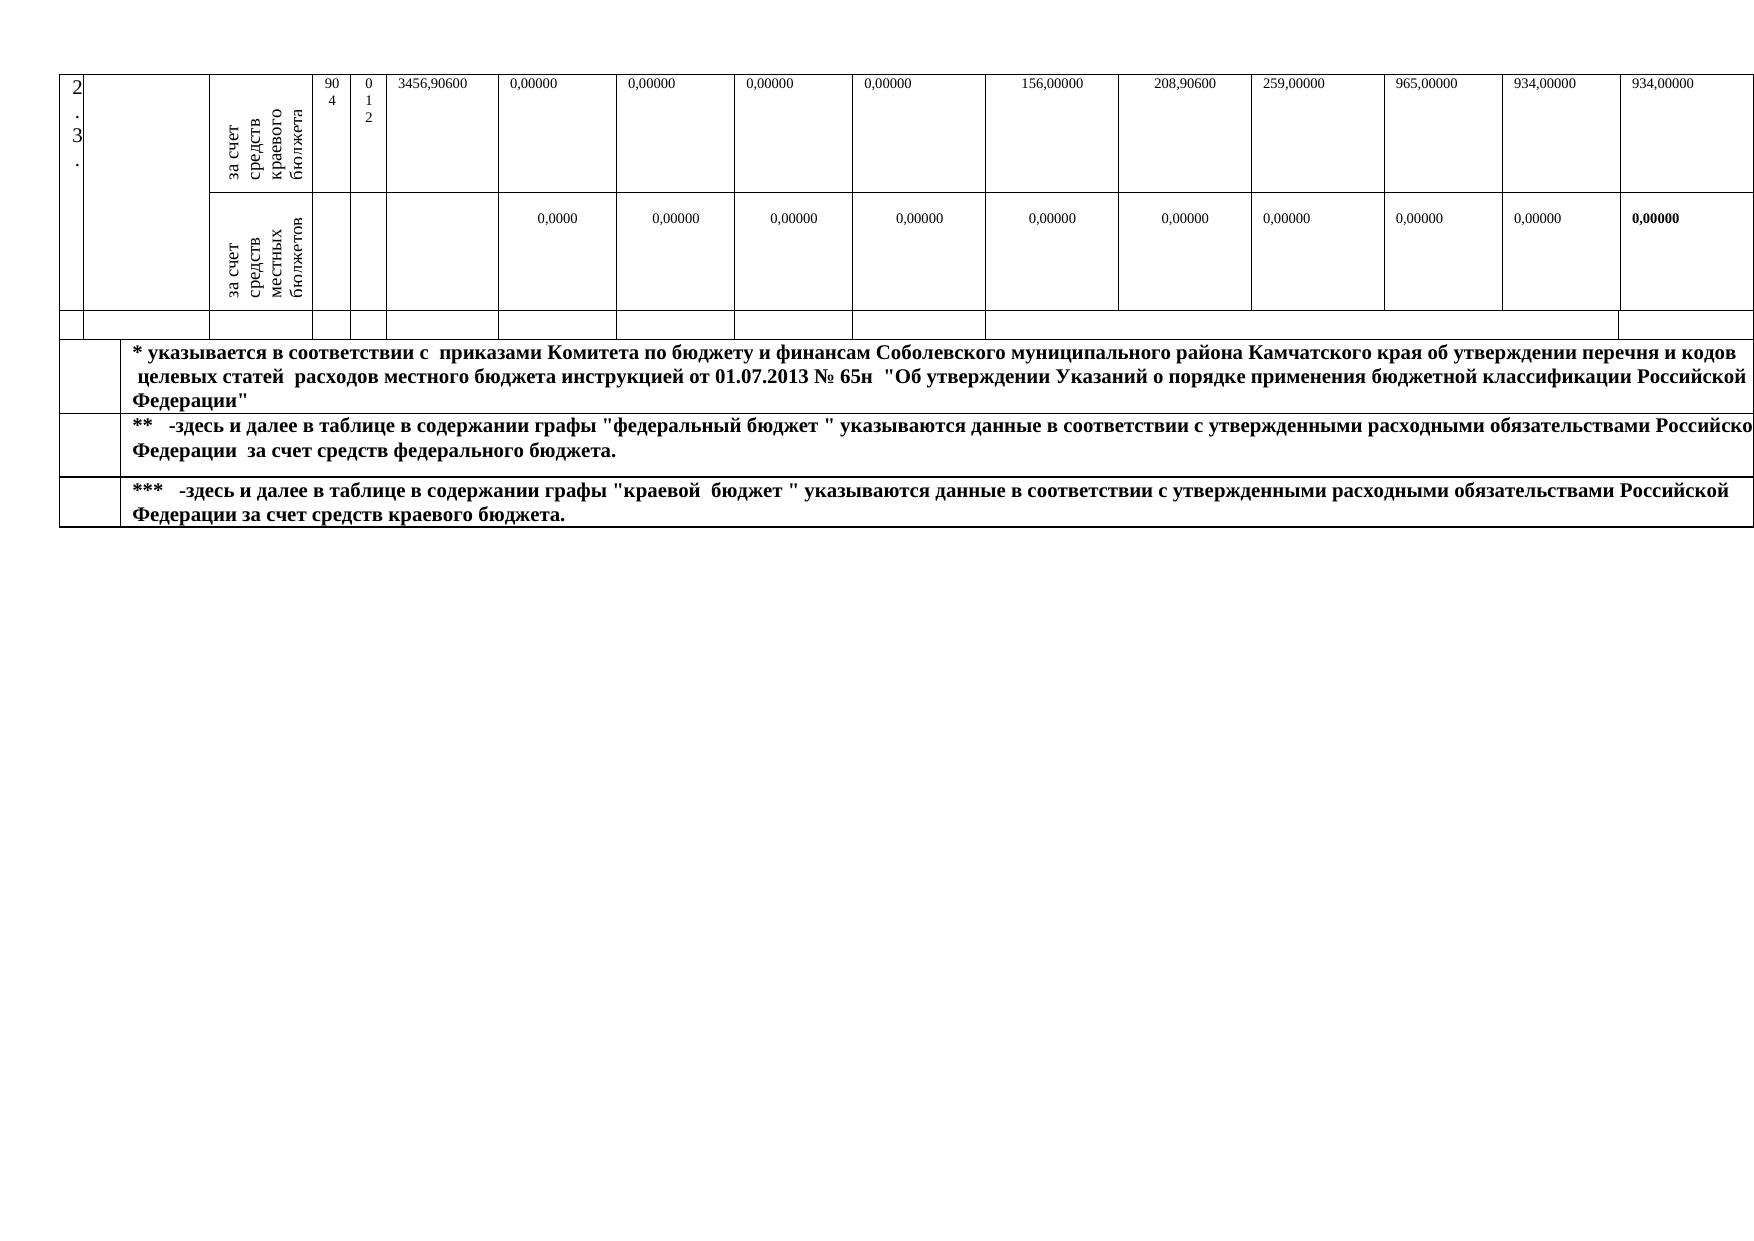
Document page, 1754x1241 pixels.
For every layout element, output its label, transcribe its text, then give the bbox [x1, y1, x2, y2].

table_cell ** -здесь и далее в таблице в содержании графы "федеральный бюджет " указываются данные в соответствии с утвержденными расходными обязательствами Российской Федерации за счет средств федерального бюджета. [121, 414, 1753, 476]
table_cell [60, 340, 120, 412]
table_cell 208,90600 [1119, 75, 1251, 192]
table_cell 934,00000 [1503, 75, 1620, 192]
table_cell [735, 311, 852, 339]
table_cell 3456,90600 [387, 75, 498, 192]
table_cell [1619, 311, 1753, 339]
table_cell [210, 311, 312, 339]
table_cell 0,00000 [1503, 193, 1620, 310]
table_cell [313, 193, 350, 310]
table_cell [60, 414, 120, 476]
table_cell 0,0000 [499, 193, 616, 310]
table_cell 0,00000 [735, 75, 852, 192]
table_cell [499, 311, 616, 339]
table_cell 0,00000 [1119, 193, 1251, 310]
table_cell [351, 311, 386, 339]
table_cell 01 2 [351, 75, 386, 192]
table_cell 965,00000 [1385, 75, 1502, 192]
table_cell [60, 478, 120, 526]
table_cell [853, 311, 985, 339]
table_cell [387, 193, 498, 310]
table_cell 0,00000 [617, 75, 734, 192]
table_cell 904 [313, 75, 350, 192]
table_cell [84, 311, 209, 339]
table_cell 0,00000 [853, 193, 985, 310]
table_cell [387, 311, 498, 339]
table_cell [617, 311, 734, 339]
table_cell 0,00000 [853, 75, 985, 192]
table_cell 0,00000 [735, 193, 852, 310]
table_cell 0,00000 [1252, 193, 1384, 310]
table_cell *** -здесь и далее в таблице в содержании графы "краевой бюджет " указываются данные в соответствии с утвержденными расходными обязательствами Российской Федерации за счет средств краевого бюджета. [121, 478, 1753, 526]
table_cell 259,00000 [1252, 75, 1384, 192]
table_cell [351, 193, 386, 310]
table_cell * указывается в соответствии с приказами Комитета по бюджету и финансам Соболевского муниципального района Камчатского края об утверждении перечня и кодов целевых статей расходов местного бюджета инструкцией от 01.07.2013 № 65н "Об утверждении Указаний о порядке применения бюджетной классификации Российской Федерации" [121, 340, 1753, 412]
table_cell 0,00000 [499, 75, 616, 192]
table_cell 0,00000 [986, 193, 1118, 310]
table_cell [210, 75, 312, 192]
table_cell 156,00000 [986, 75, 1118, 192]
table_cell 0,00000 [1385, 193, 1502, 310]
table_cell 0,00000 [1621, 193, 1753, 310]
table_cell за счет средств местных бюджетов [210, 193, 312, 310]
table_cell [986, 311, 1618, 339]
table_cell 0,00000 [617, 193, 734, 310]
table_cell 934,00000 [1621, 75, 1753, 192]
table_cell [313, 311, 350, 339]
table_cell [60, 311, 83, 339]
